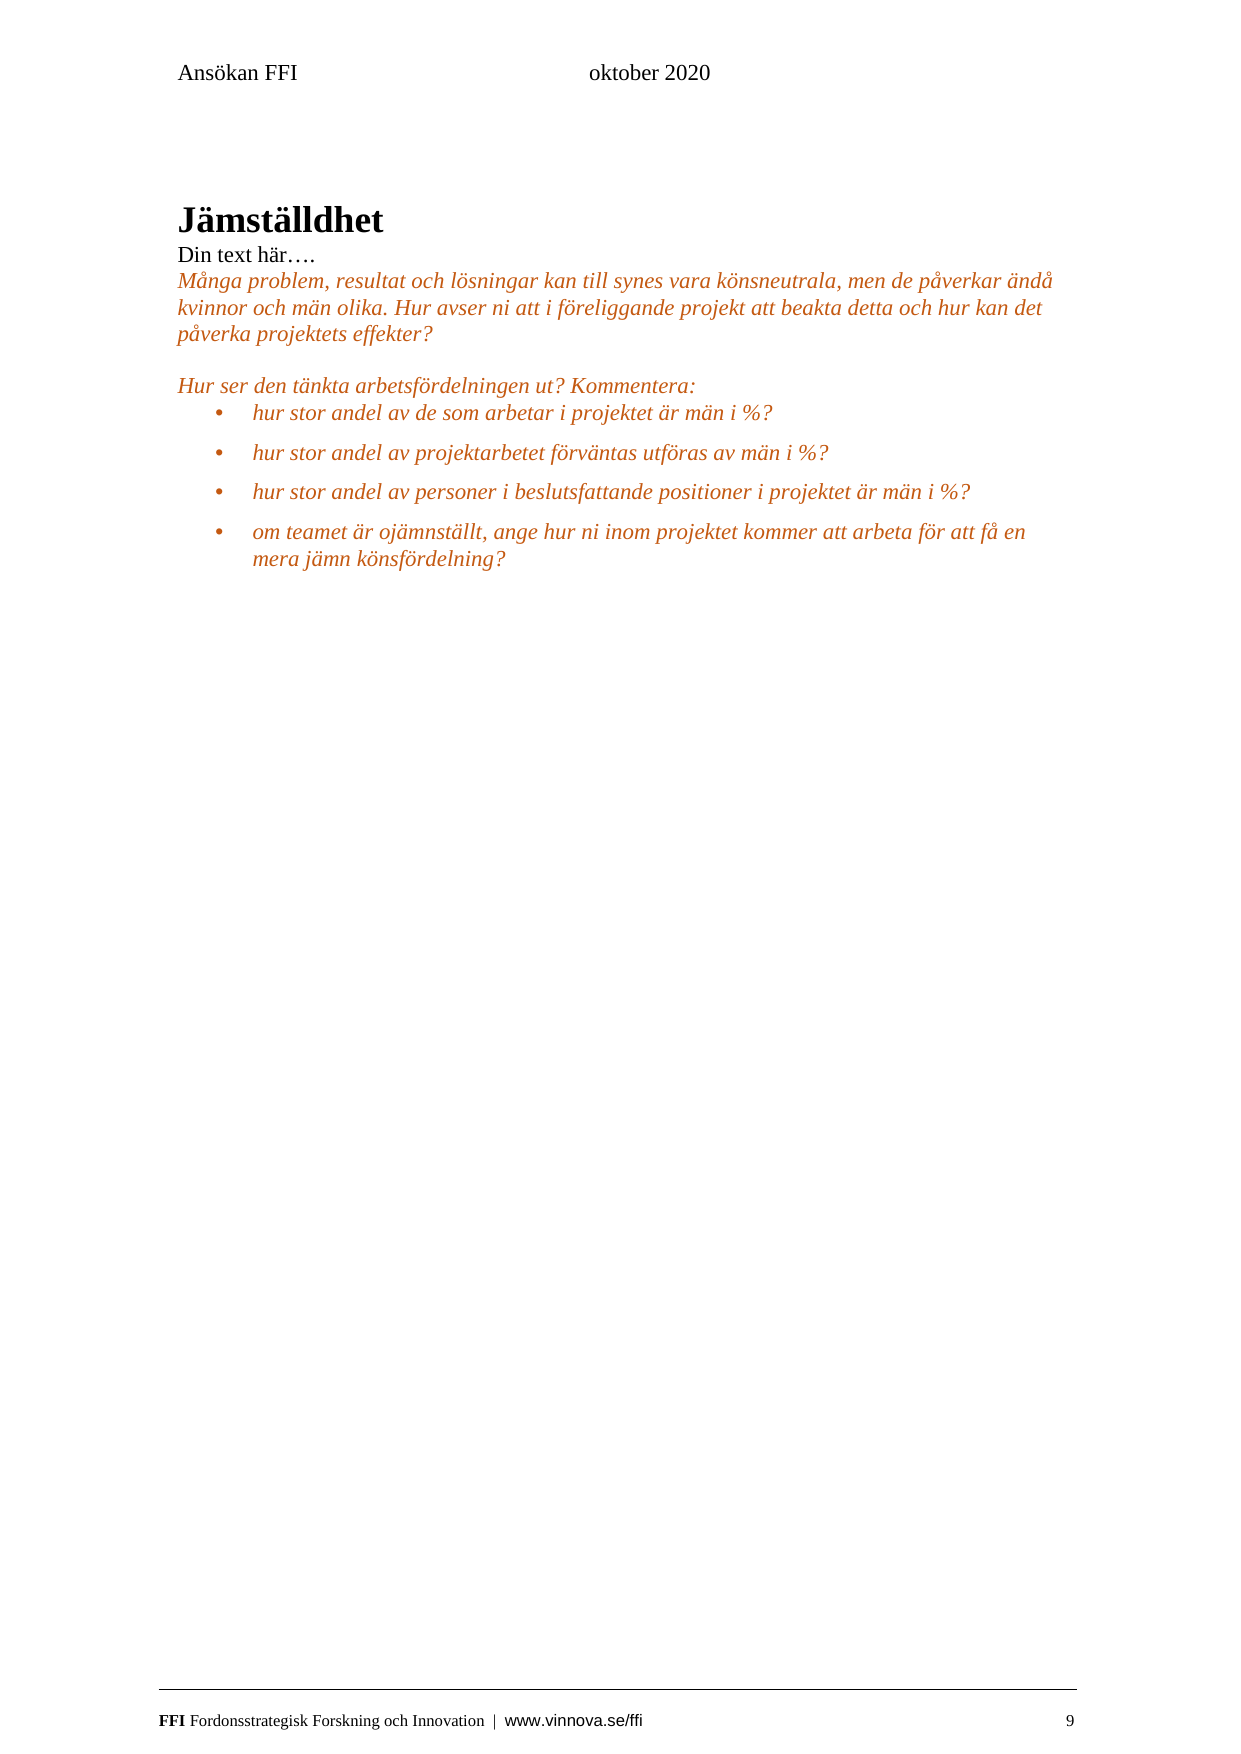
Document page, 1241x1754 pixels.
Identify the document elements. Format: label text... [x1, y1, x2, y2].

list hur stor andel av de som arbetar i projektet är män i %? [215, 399, 1063, 426]
list hur stor andel av personer i beslutsfattande positioner i projektet är män i %? [215, 478, 1063, 505]
text Många problem, resultat och lösningar kan till synes vara könsneutrala, men de påverkar ändå kvinnor och män olika. Hur avser ni att i föreliggande projekt att beakta detta och hur kan det påverka projektets effekter? [177, 267, 1063, 346]
text Hur ser den tänkta arbetsfördelningen ut? Kommentera: [177, 373, 1063, 399]
text Din text här…. [177, 241, 1063, 267]
subtitle Jämställdhet [177, 198, 1063, 241]
list hur stor andel av projektarbetet förväntas utföras av män i %? [215, 438, 1063, 466]
list om teamet är ojämnställt, ange hur ni inom projektet kommer att arbeta för att få en mera jämn könsfördelning? [215, 518, 1063, 572]
